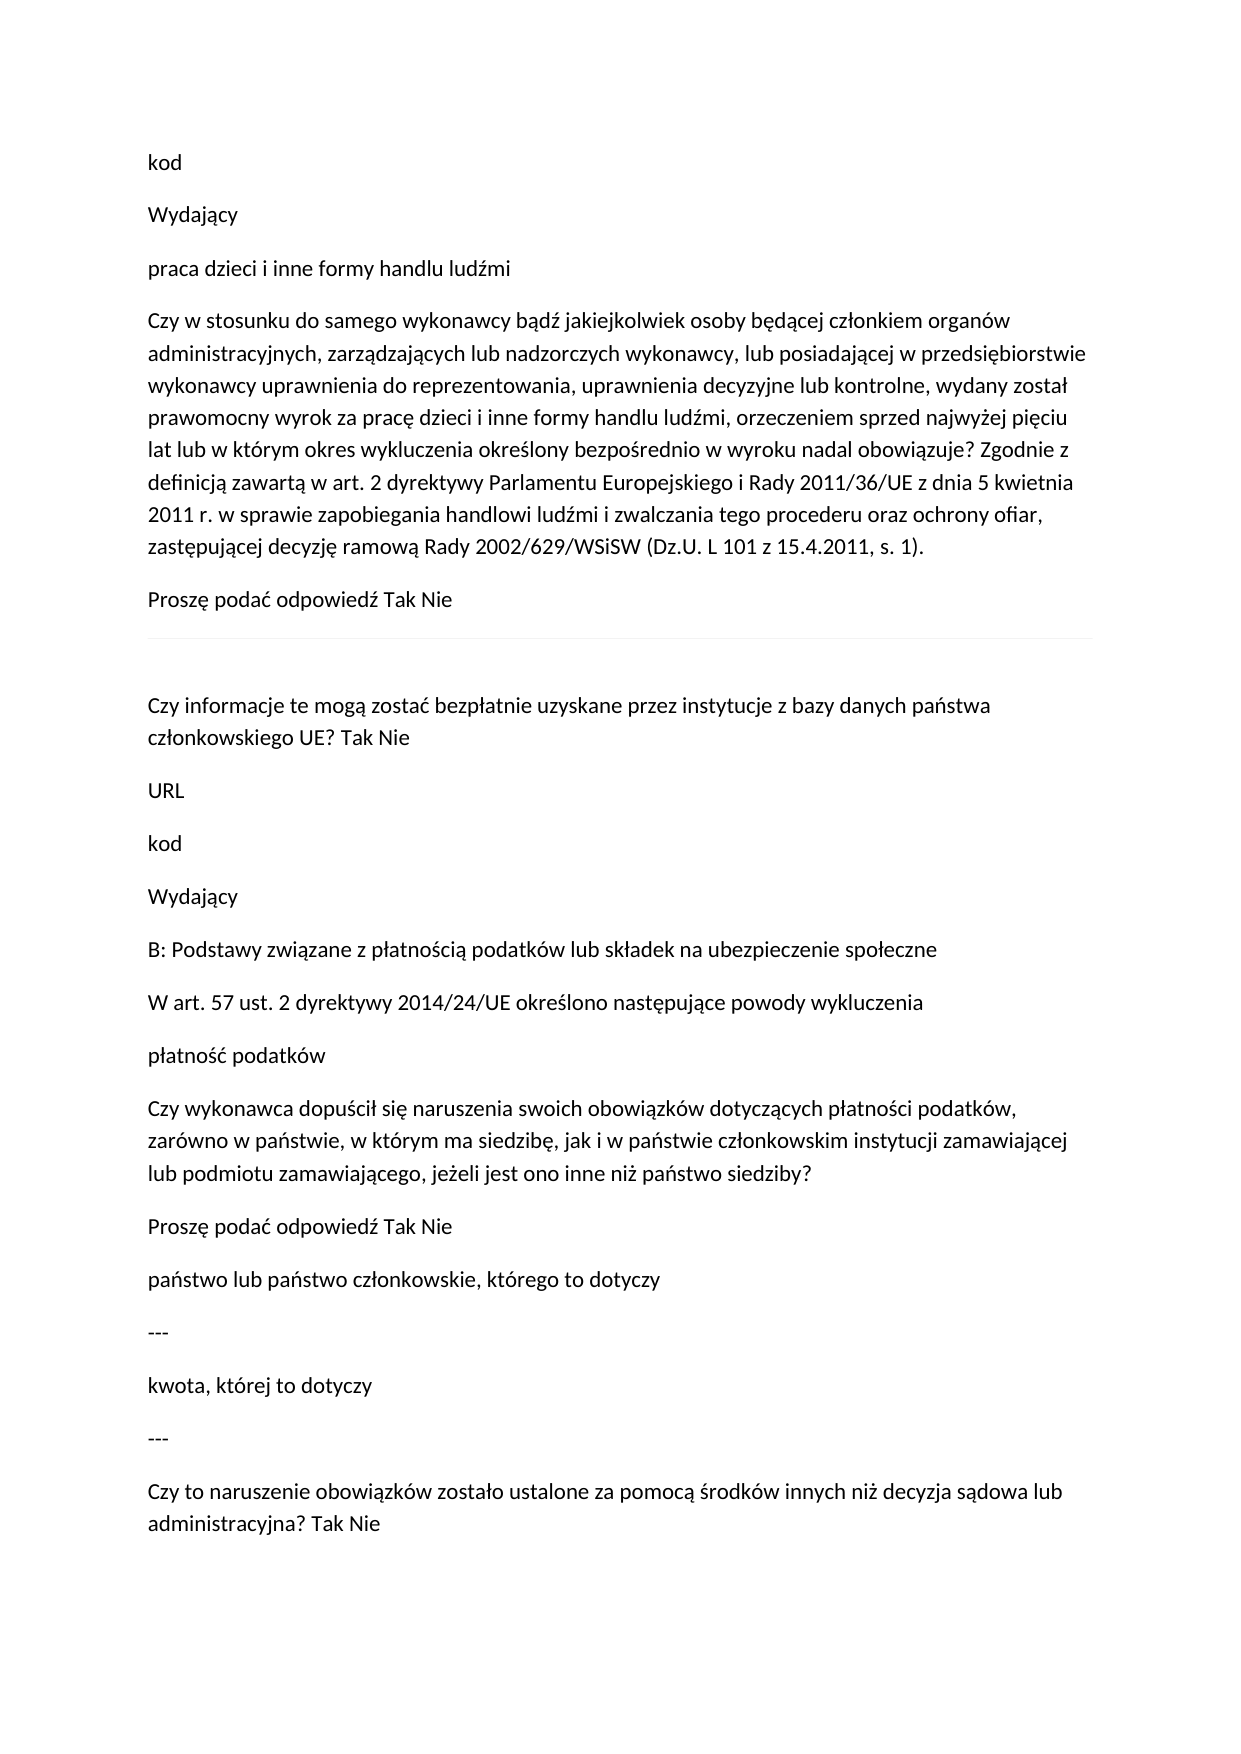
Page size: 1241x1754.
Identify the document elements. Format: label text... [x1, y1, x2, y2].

text państwo lub państwo członkowskie, którego to dotyczy [148, 1265, 1093, 1293]
text --- [148, 1424, 1093, 1452]
text Czy informacje te mogą zostać bezpłatnie uzyskane przez instytucje z bazy danych państwa członkowskiego UE? Tak Nie [148, 691, 1093, 751]
text B: Podstawy związane z płatnością podatków lub składek na ubezpieczenie społeczne [148, 935, 1093, 963]
text Czy w stosunku do samego wykonawcy bądź jakiejkolwiek osoby będącej członkiem organów administracyjnych, zarządzających lub nadzorczych wykonawcy, lub posiadającej w przedsiębiorstwie wykonawcy uprawnienia do reprezentowania, uprawnienia decyzyjne lub kontrolne, wydany został prawomocny wyrok za pracę dzieci i inne formy handlu ludźmi, orzeczeniem sprzed najwyżej pięciu lat lub w którym okres wykluczenia określony bezpośrednio w wyroku nadal obowiązuje? Zgodnie z definicją zawartą w art. 2 dyrektywy Parlamentu Europejskiego i Rady 2011/36/UE z dnia 5 kwietnia 2011 r. w sprawie zapobiegania handlowi ludźmi i zwalczania tego procederu oraz ochrony ofiar, zastępującej decyzję ramową Rady 2002/629/WSiSW (Dz.U. L 101 z 15.4.2011, s. 1). [148, 307, 1093, 560]
text kod [148, 148, 1093, 176]
text URL [148, 776, 1093, 804]
text Wydający [148, 201, 1093, 229]
text Czy to naruszenie obowiązków zostało ustalone za pomocą środków innych niż decyzja sądowa lub administracyjna? Tak Nie [148, 1477, 1093, 1537]
text W art. 57 ust. 2 dyrektywy 2014/24/UE określono następujące powody wykluczenia [148, 988, 1093, 1016]
text Wydający [148, 882, 1093, 910]
text --- [148, 1318, 1093, 1346]
text kod [148, 829, 1093, 857]
text praca dzieci i inne formy handlu ludźmi [148, 254, 1093, 282]
text Proszę podać odpowiedź Tak Nie [148, 1212, 1093, 1240]
text Czy wykonawca dopuścił się naruszenia swoich obowiązków dotyczących płatności podatków, zarówno w państwie, w którym ma siedzibę, jak i w państwie członkowskim instytucji zamawiającej lub podmiotu zamawiającego, jeżeli jest ono inne niż państwo siedziby? [148, 1094, 1093, 1187]
text kwota, której to dotyczy [148, 1371, 1093, 1399]
text płatność podatków [148, 1041, 1093, 1069]
text Proszę podać odpowiedź Tak Nie [148, 585, 1093, 613]
